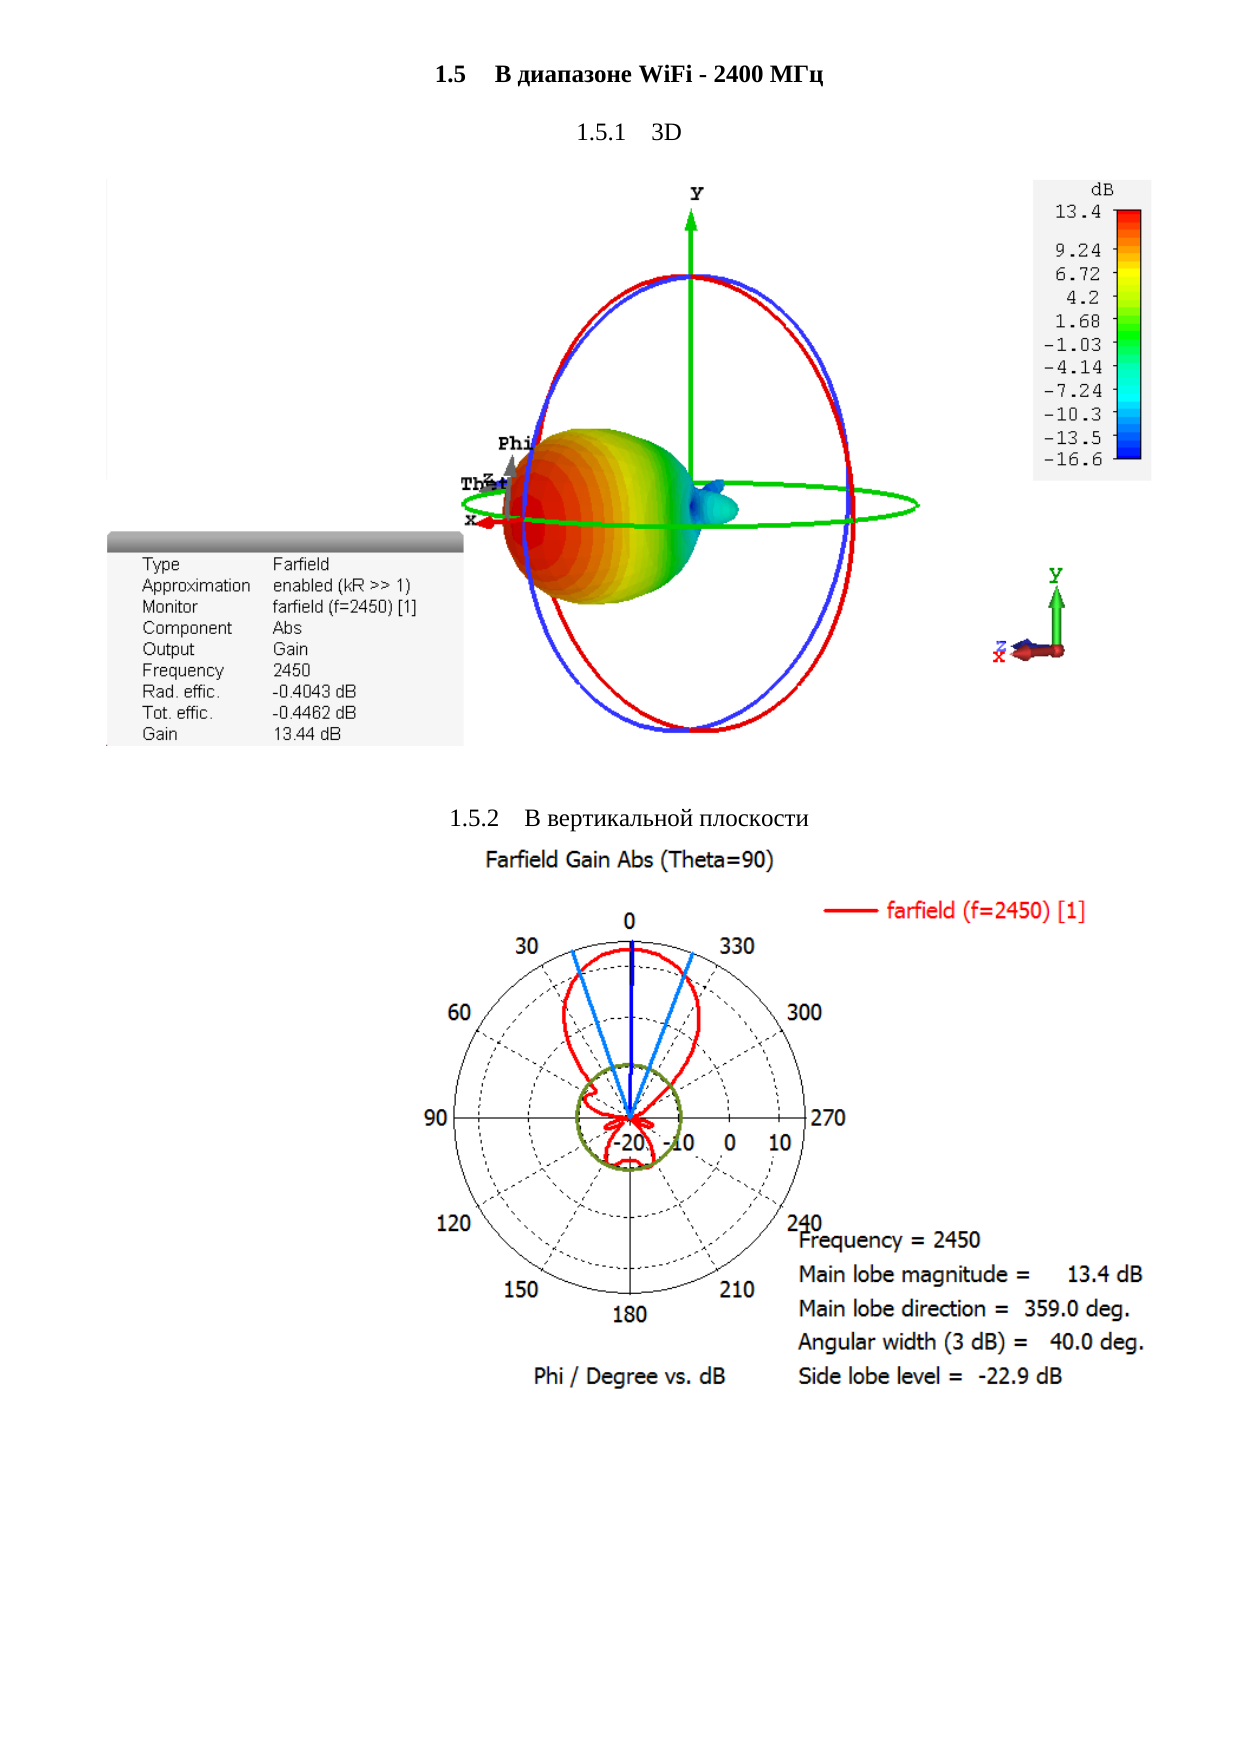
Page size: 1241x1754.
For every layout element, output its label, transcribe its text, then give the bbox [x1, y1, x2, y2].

subtitle В диапазоне WiFi - 2400 МГц [106, 59, 1152, 88]
picture [106, 174, 1152, 746]
picture [106, 832, 1152, 1403]
subtitle 3D [106, 117, 1152, 145]
subtitle В вертикальной плоскости [106, 803, 1152, 832]
